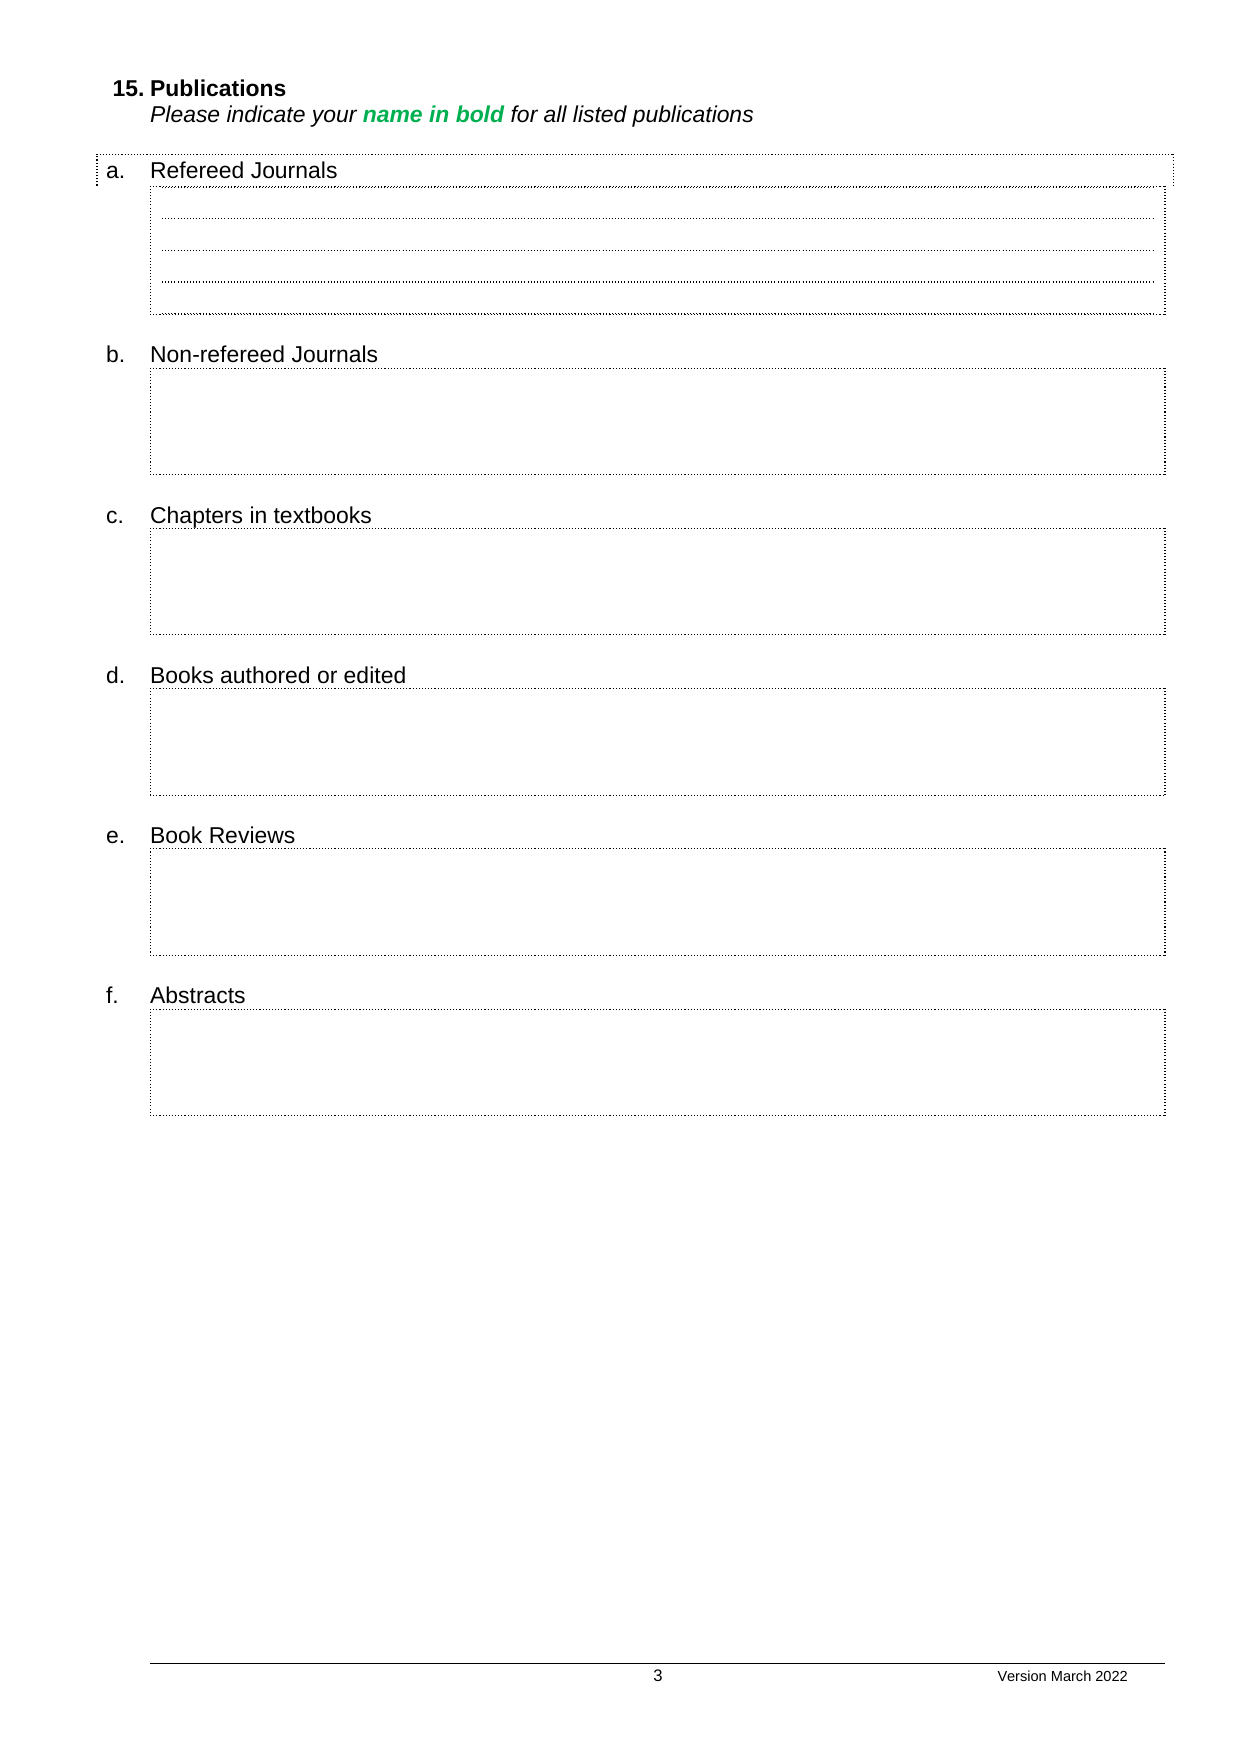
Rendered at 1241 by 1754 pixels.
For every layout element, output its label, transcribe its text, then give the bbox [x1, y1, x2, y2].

list Book Reviews [106, 822, 1165, 848]
table_header [151, 528, 1165, 634]
text Please indicate your name in bold for all listed publications [150, 101, 1165, 128]
list Chapters in textbooks [106, 502, 1165, 528]
list Publications [112, 75, 1165, 101]
table_header [151, 688, 1165, 794]
table_header [151, 848, 1165, 955]
list Abstracts [106, 982, 1165, 1008]
list Books authored or edited [106, 662, 1165, 688]
list Refereed Journals [96, 154, 1174, 186]
table_header [151, 186, 1165, 314]
table_header [151, 1009, 1165, 1115]
table_header [151, 368, 1165, 474]
list Non-refereed Journals [106, 341, 1165, 368]
